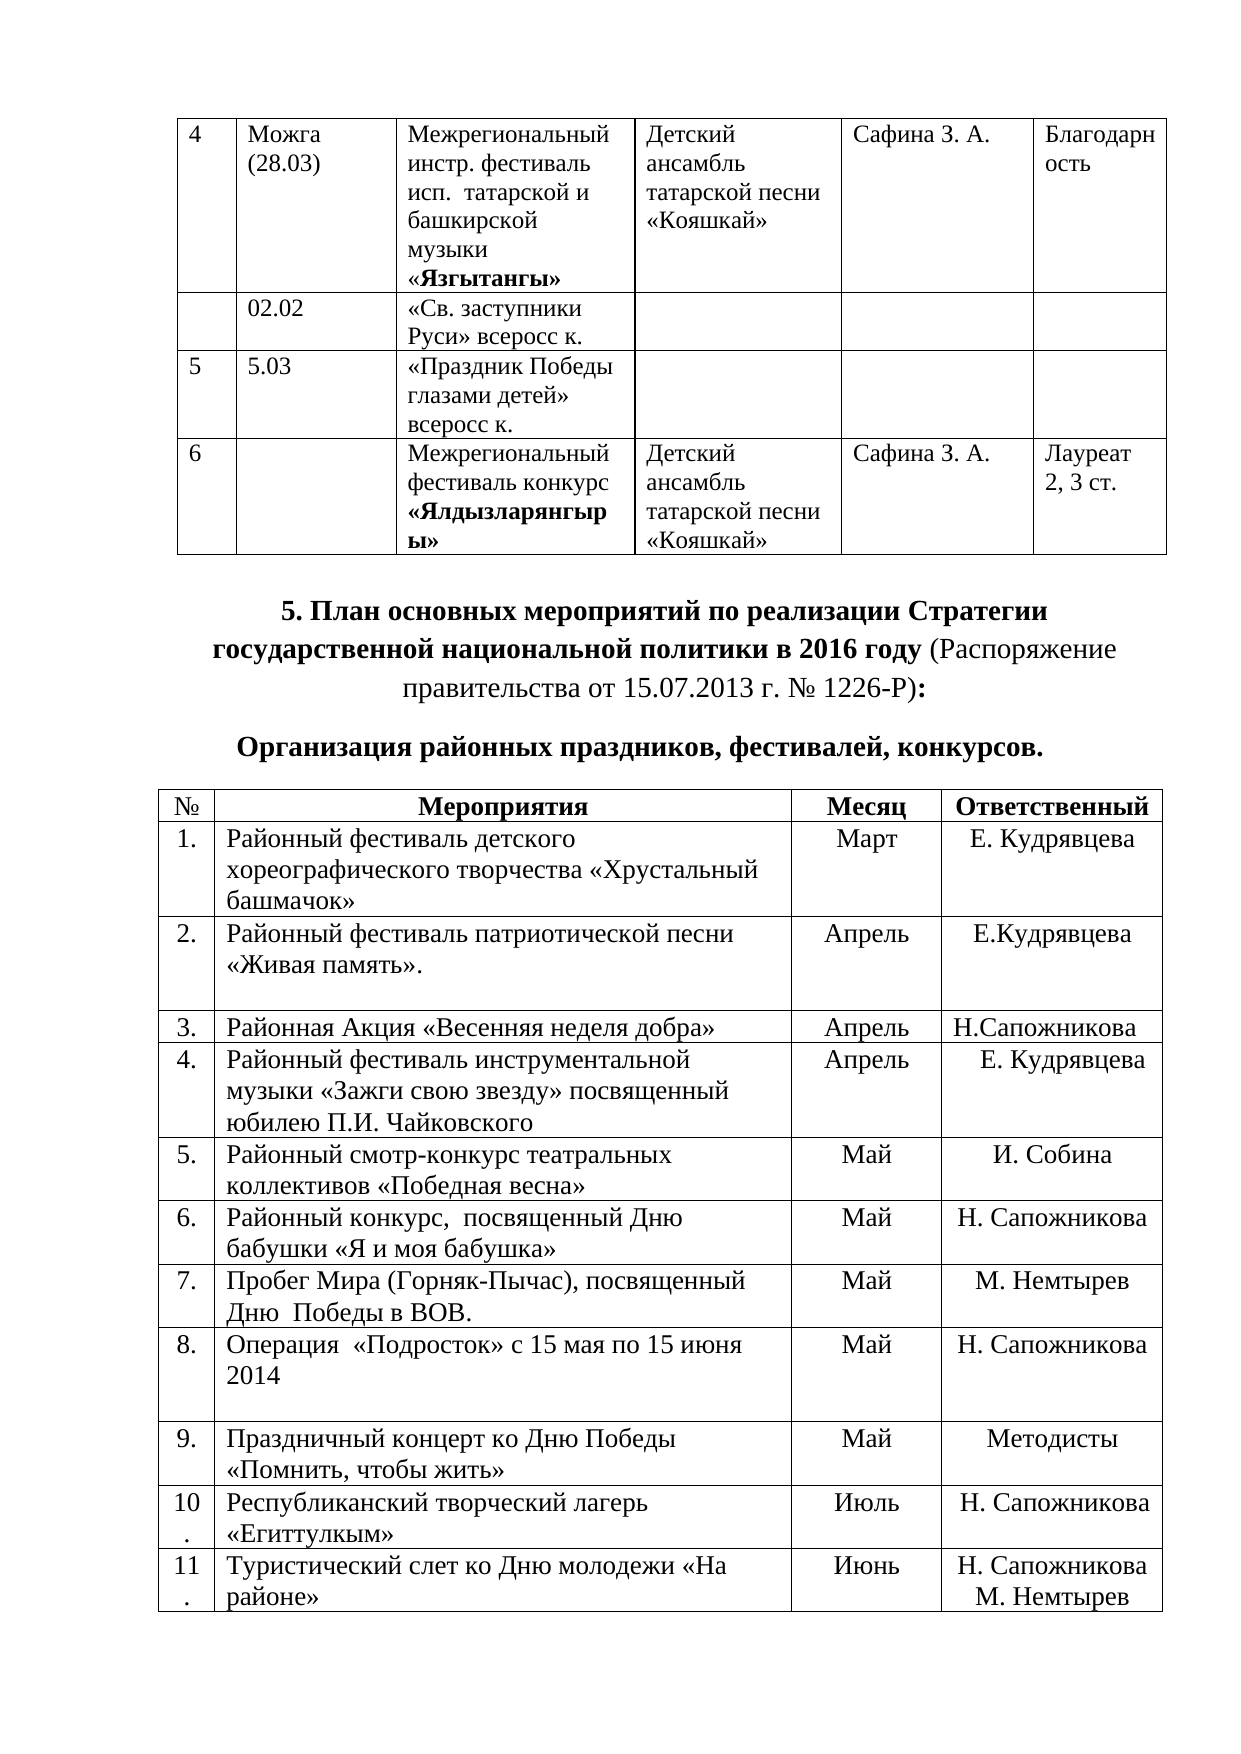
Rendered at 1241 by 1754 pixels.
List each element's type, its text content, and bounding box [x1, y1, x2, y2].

table_cell [1034, 351, 1166, 437]
table_cell Е. Кудрявцева [942, 1043, 1162, 1137]
table_cell 11. [159, 1549, 214, 1611]
table_cell Н.Сапожникова [942, 1011, 1162, 1042]
table_header Мероприятия [215, 790, 791, 821]
table_cell Е. Кудрявцева [942, 822, 1162, 916]
table_cell Районный фестиваль патриотической песни «Живая память». [215, 917, 791, 1010]
table_cell Операция «Подросток» с 15 мая по 15 июня 2014 [215, 1328, 791, 1421]
table_cell 5. [159, 1138, 214, 1200]
table_cell Республиканский творческий лагерь «Егиттулкым» [215, 1486, 791, 1548]
table_cell 5.03 [237, 351, 396, 437]
table_cell Детский ансамбль татарской песни «Кояшкай» [636, 119, 841, 292]
table_cell Районный фестиваль детского хореографического творчества «Хрустальный башмачок» [215, 822, 791, 916]
table_cell 6. [159, 1201, 214, 1263]
table_cell 1. [159, 822, 214, 916]
table_cell Апрель [792, 1011, 941, 1042]
table_cell [636, 293, 841, 350]
table_cell Сафина З. А. [842, 119, 1033, 292]
table_cell Н. Сапожникова [942, 1328, 1162, 1421]
table_cell 6 [178, 439, 236, 553]
table_cell 9. [159, 1422, 214, 1484]
table_cell Праздничный концерт ко Дню Победы «Помнить, чтобы жить» [215, 1422, 791, 1484]
table_cell Март [792, 822, 941, 916]
table_cell 8. [159, 1328, 214, 1421]
table_cell Методисты [942, 1422, 1162, 1484]
table_cell Май [792, 1265, 941, 1327]
table_cell М. Немтырев [942, 1265, 1162, 1327]
table_cell Е.Кудрявцева [942, 917, 1162, 1010]
table_cell «Праздник Победы глазами детей» всеросс к. [397, 351, 634, 437]
table_cell 5 [178, 351, 236, 437]
table_cell 2. [159, 917, 214, 1010]
table_cell Май [792, 1201, 941, 1263]
table_cell 02.02 [237, 293, 396, 350]
table_cell Детский ансамбль татарской песни «Кояшкай» [636, 439, 841, 553]
table_cell [842, 293, 1033, 350]
table_cell Межрегиональный инстр. фестиваль исп. татарской и башкирской музыки «Язгытангы» [397, 119, 634, 292]
table_header Ответственный [942, 790, 1162, 821]
table_cell Пробег Мира (Горняк-Пычас), посвященный Дню Победы в ВОВ. [215, 1265, 791, 1327]
table_cell Н. Сапожникова М. Немтырев [942, 1549, 1162, 1611]
table_cell 4 [178, 119, 236, 292]
table_cell Районный смотр-конкурс театральных коллективов «Победная весна» [215, 1138, 791, 1200]
table_cell Районный конкурс, посвященный Дню бабушки «Я и моя бабушка» [215, 1201, 791, 1263]
table_cell [636, 351, 841, 437]
table_cell Май [792, 1328, 941, 1421]
text 5. План основных мероприятий по реализации Стратегии государственной национальной политики в 2016 году (Распоряжение правительства от 15.07.2013 г. № 1226-Р): [177, 593, 1152, 704]
table_cell Туристический слет ко Дню молодежи «На районе» [215, 1549, 791, 1611]
table_cell Май [792, 1422, 941, 1484]
table_cell Сафина З. А. [842, 439, 1033, 553]
table_cell [237, 439, 396, 553]
table_cell 10. [159, 1486, 214, 1548]
table_cell 3. [159, 1011, 214, 1042]
table_cell 7. [159, 1265, 214, 1327]
table_cell Районный фестиваль инструментальной музыки «Зажги свою звезду» посвященный юбилею П.И. Чайковского [215, 1043, 791, 1137]
table_cell Можга (28.03) [237, 119, 396, 292]
table_cell 4. [159, 1043, 214, 1137]
table_cell [178, 293, 236, 350]
table_cell Июль [792, 1486, 941, 1548]
table_cell Благодарность [1034, 119, 1166, 292]
table_cell Межрегиональный фестиваль конкурс «Ялдызларянгыры» [397, 439, 634, 553]
table_cell И. Собина [942, 1138, 1162, 1200]
text Организация районных праздников, фестивалей, конкурсов. [177, 729, 1152, 763]
table_header № [159, 790, 214, 821]
table_cell Н. Сапожникова [942, 1486, 1162, 1548]
table_cell [1034, 293, 1166, 350]
table_cell Июнь [792, 1549, 941, 1611]
table_cell Апрель [792, 1043, 941, 1137]
table_cell Н. Сапожникова [942, 1201, 1162, 1263]
table_cell Районная Акция «Весенняя неделя добра» [215, 1011, 791, 1042]
table_cell [842, 351, 1033, 437]
table_header Месяц [792, 790, 941, 821]
table_cell Апрель [792, 917, 941, 1010]
table_cell Май [792, 1138, 941, 1200]
table_cell «Св. заступники Руси» всеросс к. [397, 293, 634, 350]
table_cell Лауреат 2, 3 ст. [1034, 439, 1166, 553]
